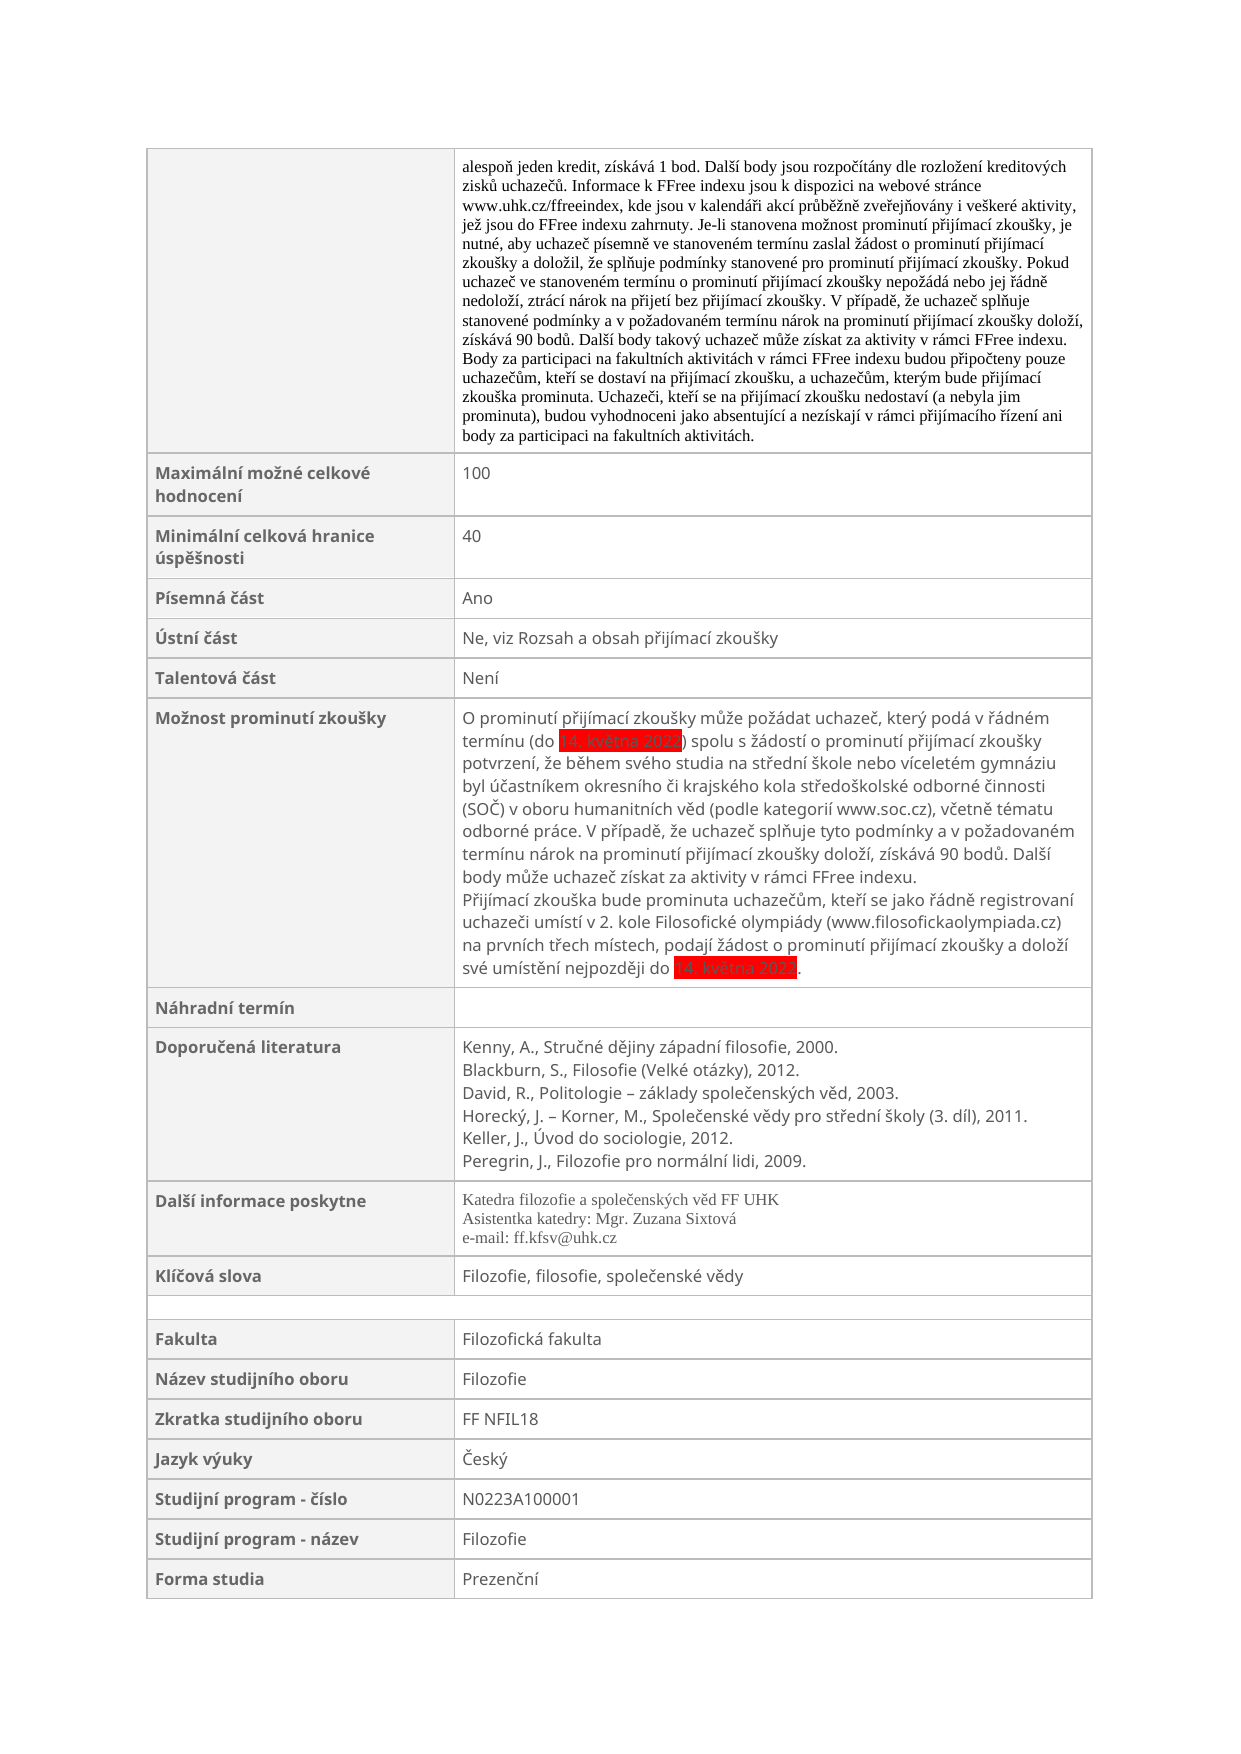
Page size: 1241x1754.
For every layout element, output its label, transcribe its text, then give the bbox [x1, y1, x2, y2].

table_cell Talentová část [148, 659, 454, 697]
table_cell Ústní část [148, 619, 454, 657]
table_cell Katedra filozofie a společenských věd FF UHK Asistentka katedry: Mgr. Zuzana Sixtová e-mail: ff.kfsv@uhk.cz [455, 1182, 1091, 1255]
table_cell Klíčová slova [148, 1257, 454, 1295]
table_cell Kenny, A., Stručné dějiny západní filosofie, 2000. Blackburn, S., Filosofie (Velké otázky), 2012. David, R., Politologie – základy společenských věd, 2003. Horecký, J. – Korner, M., Společenské vědy pro střední školy (3. díl), 2011. Keller, J., Úvod do sociologie, 2012. Peregrin, J., Filozofie pro normální lidi, 2009. [455, 1028, 1091, 1180]
table_cell Není [455, 659, 1091, 697]
table_cell Minimální celková hranice úspěšnosti [148, 517, 454, 577]
table_cell Možnost prominutí zkoušky [148, 699, 454, 987]
table_cell Maximální možné celkové hodnocení [148, 454, 454, 515]
table_cell Forma studia [148, 1560, 454, 1598]
table_cell Doporučená literatura [148, 1028, 454, 1180]
table_cell Fakulta [148, 1320, 454, 1358]
table_cell Filozofie, filosofie, společenské vědy [455, 1257, 1091, 1295]
table_cell FF NFIL18 [455, 1400, 1091, 1438]
table_cell Písemná část [148, 579, 454, 617]
table_cell O prominutí přijímací zkoušky může požádat uchazeč, který podá v řádném termínu (do 14. května 2022) spolu s žádostí o prominutí přijímací zkoušky potvrzení, že během svého studia na střední škole nebo víceletém gymnáziu byl účastníkem okresního či krajského kola středoškolské odborné činnosti (SOČ) v oboru humanitních věd (podle kategorií www.soc.cz), včetně tématu odborné práce. V případě, že uchazeč splňuje tyto podmínky a v požadovaném termínu nárok na prominutí přijímací zkoušky doloží, získává 90 bodů. Další body může uchazeč získat za aktivity v rámci FFree indexu. Přijímací zkouška bude prominuta uchazečům, kteří se jako řádně registrovaní uchazeči umístí v 2. kole Filosofické olympiády (www.filosofickaolympiada.cz) na prvních třech místech, podají žádost o prominutí přijímací zkoušky a doloží své umístění nejpozději do 14. května 2022. [455, 699, 1091, 987]
table_cell Prezenční [455, 1560, 1091, 1598]
table_cell Zkratka studijního oboru [148, 1400, 454, 1438]
table_cell Český [455, 1440, 1091, 1478]
table_cell Filozofická fakulta [455, 1320, 1091, 1358]
table_cell 40 [455, 517, 1091, 577]
table_cell [148, 1296, 1091, 1318]
table_cell 100 [455, 454, 1091, 515]
table_cell Studijní program - název [148, 1520, 454, 1558]
table_cell Filozofie [455, 1520, 1091, 1558]
table_cell Název studijního oboru [148, 1360, 454, 1398]
table_cell Ne, viz Rozsah a obsah přijímací zkoušky [455, 619, 1091, 657]
table_cell Další informace poskytne [148, 1182, 454, 1255]
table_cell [455, 149, 1091, 452]
table_cell N0223A100001 [455, 1480, 1091, 1518]
table_cell Ano [455, 579, 1091, 617]
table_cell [148, 149, 454, 452]
table_cell [455, 988, 1091, 1027]
table_cell Filozofie [455, 1360, 1091, 1398]
table_cell Studijní program - číslo [148, 1480, 454, 1518]
table_cell Jazyk výuky [148, 1440, 454, 1478]
table_cell Náhradní termín [148, 988, 454, 1027]
